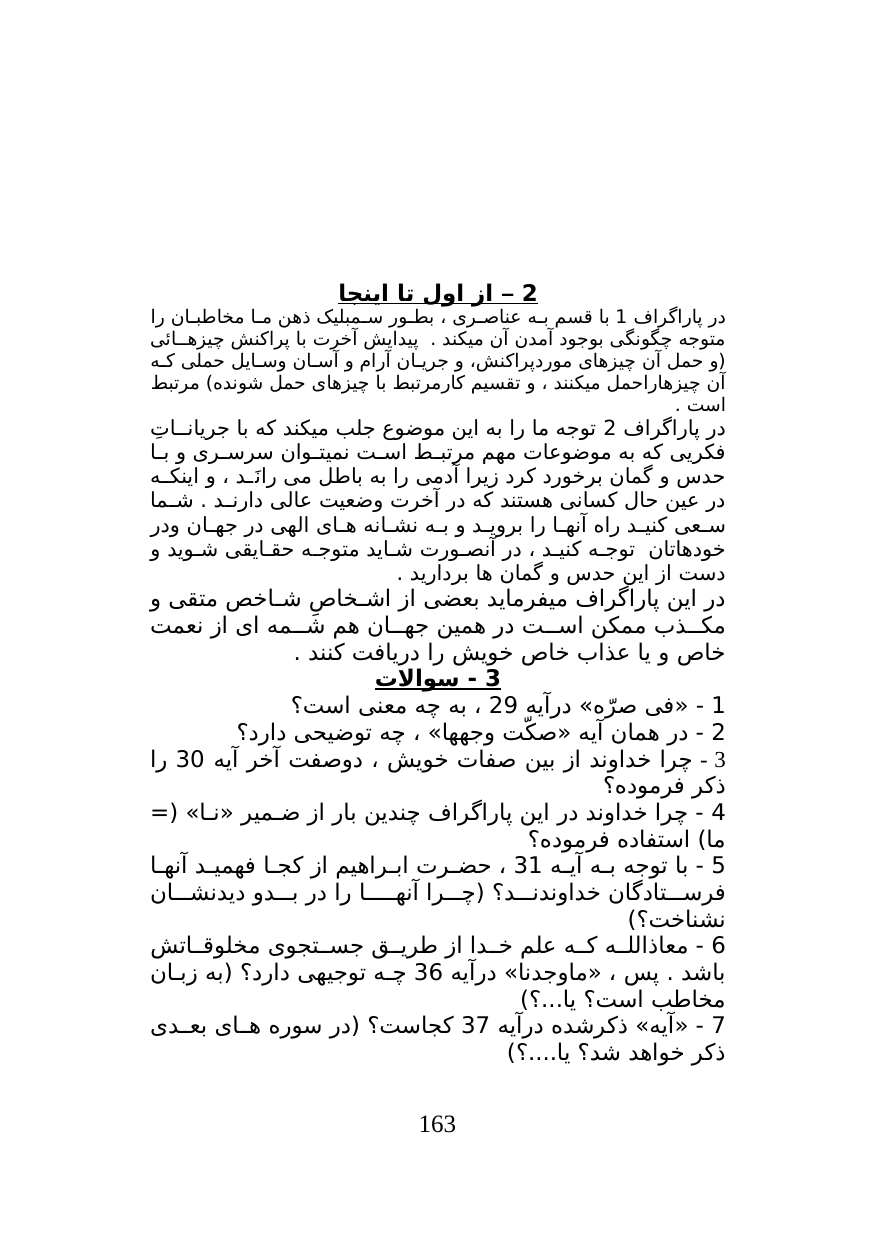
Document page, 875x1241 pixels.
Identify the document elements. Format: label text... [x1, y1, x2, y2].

text 4 - چرا خداوند در این پاراگراف چندین بار از ضمیر «نا» (= ما) استفاده فرموده؟ [150, 799, 726, 852]
text 7 - «آیه» ذکرشده درآیه 37 کجاست؟ (در سوره های بعدی ذکر خواهد شد؟ یا....؟) [150, 1012, 726, 1066]
text 3 - چرا خداوند از بین صفات خویش ، دوصفت آخر آیه 30 را ذکر فرموده؟ [150, 746, 726, 799]
text 5 - با توجه به آیه 31 ، حضرت ابراهیم از کجا فهمید آنها فرستادگان خداوندند؟ (چرا آنهــا را در بدو دیدنشان نشناخت؟) [150, 852, 726, 932]
text در این پاراگراف میفرماید بعضی از اشخاصِ شاخص متقی و مکذب ممکن است در همین جهان هم شمه ای از نعمت خاص و یا عذاب خاص خویش را دریافت کنند . [150, 586, 726, 666]
text 2 – از اول تا اینجا [150, 279, 726, 306]
text 3 - سوالات [150, 666, 726, 692]
text در پاراگراف 2 توجه ما را به این موضوع جلب میکند که با جریاناتِ فکریی که به موضوعات مهم مرتبط است نمیتوان سرسری و با حدس و گمان برخورد کرد زیرا آدمی را به باطل می رانَد ، و اینکه در عین حال کسانی هستند که در آخرت وضعیت عالی دارند . شما سعی کنید راه آنها را بروید و به نشانه های الهی در جهان ودر خودهاتان توجه کنید ، در آنصورت شاید متوجه حقایقی شوید و دست از این حدس و گمان ها بردارید . [150, 416, 726, 586]
text 6 - معاذالله که علم خدا از طریق جستجوی مخلوقاتش باشد . پس ، «ماوجدنا» درآیه 36 چـه توجیهی دارد؟ (به زبان مخاطب است؟ یا...؟) [150, 932, 726, 1012]
text 2 - در همان آیه «صکّت وجهها» ، چه توضیحی دارد؟ [150, 719, 726, 746]
text 1 - «فی صرّه» درآیه 29 ، به چه معنی است؟ [150, 692, 726, 719]
text در پاراگراف 1 با قسم به عناصری ، بطور سمبلیک ذهن ما مخاطبان را متوجه چگونگی بوجود آمدن آن میکند . پیدایش آخرت با پراکنش چیزهائی (و حمل آن چیزهای موردپراکنش، و جریان آرام و آسان وسایل حملی که آن چیزهاراحمل میکنند ، و تقسیم کارمرتبط با چیزهای حمل شونده) مرتبط است . [150, 306, 726, 416]
